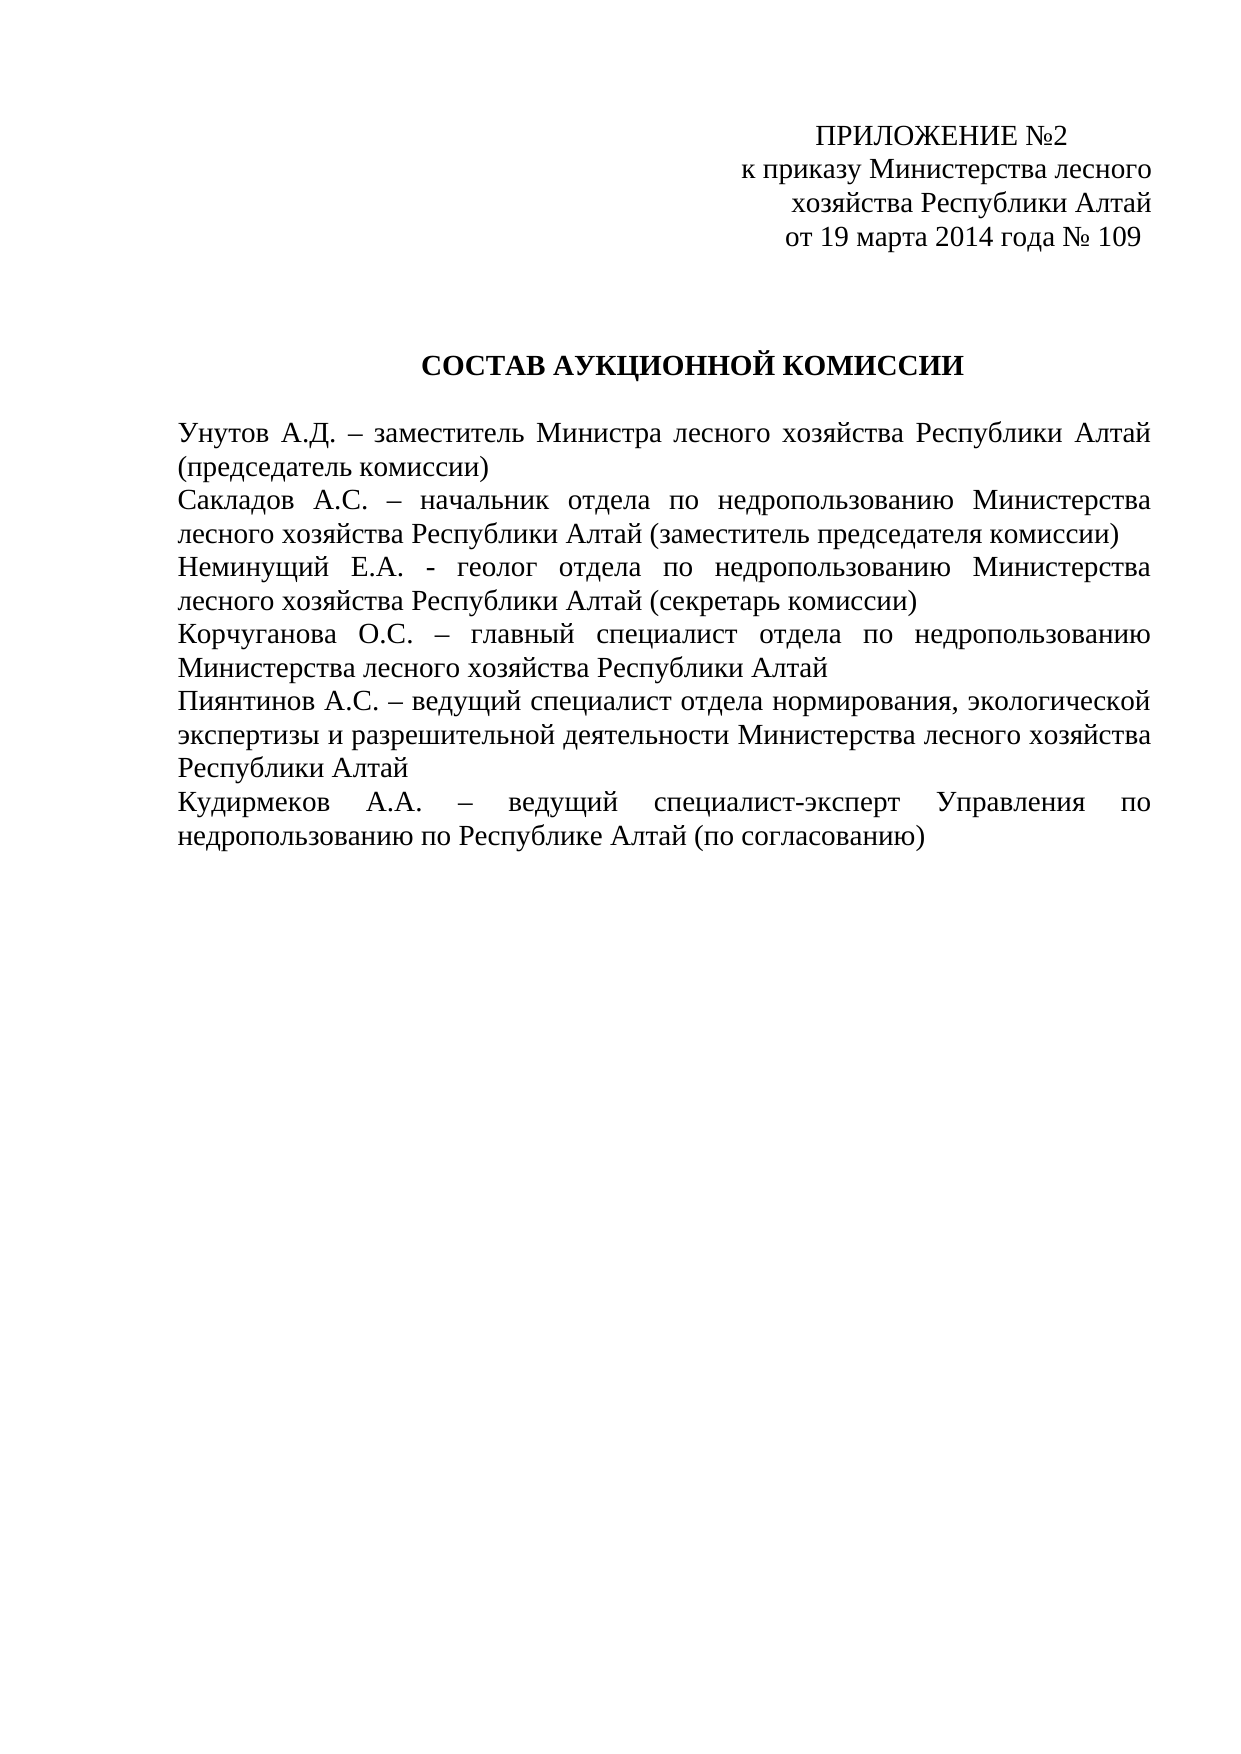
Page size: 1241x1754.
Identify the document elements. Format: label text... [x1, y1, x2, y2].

text от 19 марта 2014 года № 109 [693, 219, 1152, 252]
text Корчуганова О.С. – главный специалист отдела по недропользованию Министерства лесного хозяйства Республики Алтай [177, 616, 1152, 683]
text Пиянтинов А.С. – ведущий специалист отдела нормирования, экологической экспертизы и разрешительной деятельности Министерства лесного хозяйства Республики Алтай [177, 683, 1152, 784]
text Унутов А.Д. – заместитель Министра лесного хозяйства Республики Алтай (председатель комиссии) [177, 415, 1152, 482]
text СОСТАВ АУКЦИОННОЙ КОМИССИИ [177, 348, 1152, 382]
text Сакладов А.С. – начальник отдела по недропользованию Министерства лесного хозяйства Республики Алтай (заместитель председателя комиссии) [177, 482, 1152, 549]
text Кудирмеков А.А. – ведущий специалист-эксперт Управления по недропользованию по Республике Алтай (по согласованию) [177, 784, 1152, 851]
text к приказу Министерства лесного [177, 152, 1152, 185]
text ПРИЛОЖЕНИЕ №2 [177, 118, 1152, 152]
text Неминущий Е.А. - геолог отдела по недропользованию Министерства лесного хозяйства Республики Алтай (секретарь комиссии) [177, 549, 1152, 616]
text хозяйства Республики Алтай [177, 185, 1152, 219]
